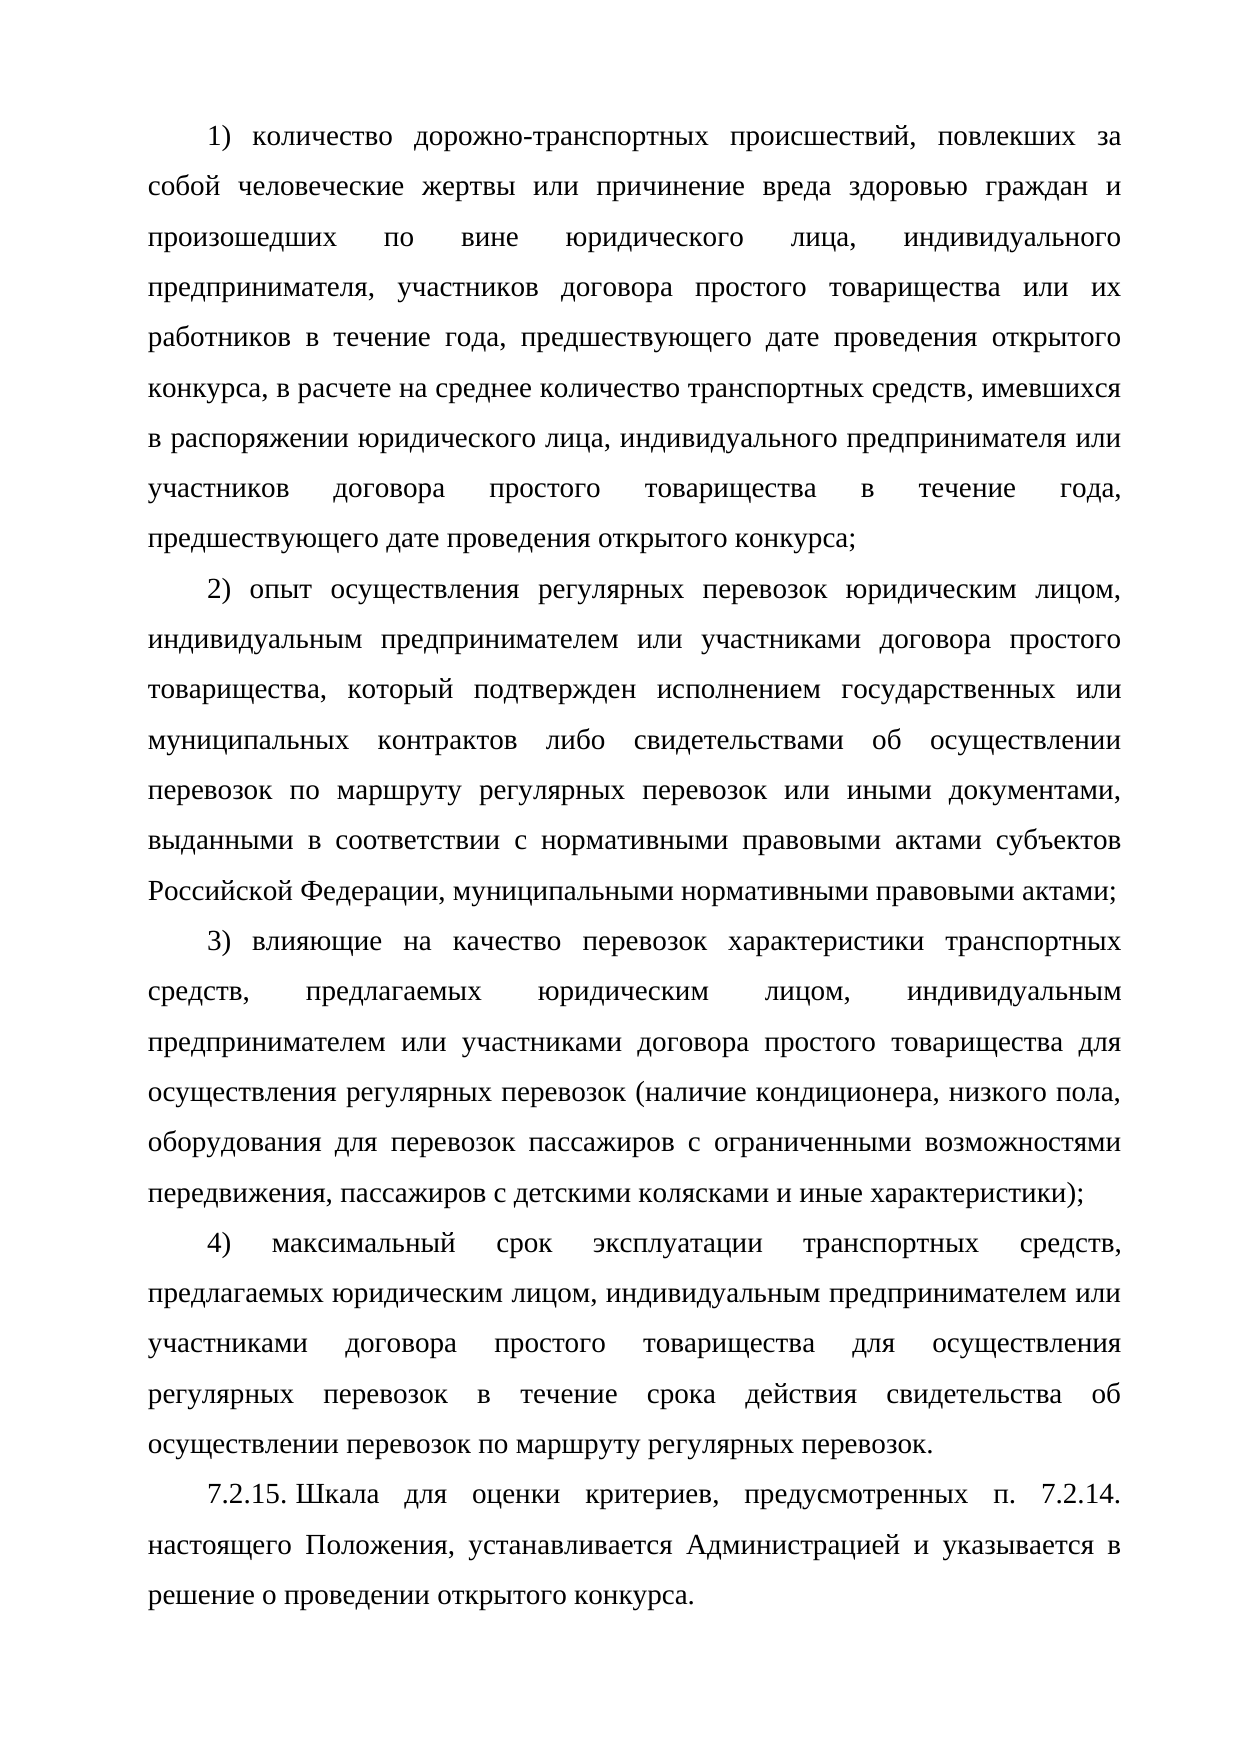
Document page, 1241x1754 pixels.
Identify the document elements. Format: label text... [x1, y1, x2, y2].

text 2) опыт осуществления регулярных перевозок юридическим лицом, индивидуальным предпринимателем или участниками договора простого товарищества, который подтвержден исполнением государственных или муниципальных контрактов либо свидетельствами об осуществлении перевозок по маршруту регулярных перевозок или иными документами, выданными в соответствии с нормативными правовыми актами субъектов Российской Федерации, муниципальными нормативными правовыми актами; [148, 571, 1122, 906]
text 1) количество дорожно-транспортных происшествий, повлекших за собой человеческие жертвы или причинение вреда здоровью граждан и произошедших по вине юридического лица, индивидуального предпринимателя, участников договора простого товарищества или их работников в течение года, предшествующего дате проведения открытого конкурса, в расчете на среднее количество транспортных средств, имевшихся в распоряжении юридического лица, индивидуального предпринимателя или участников договора простого товарищества в течение года, предшествующего дате проведения открытого конкурса; [148, 118, 1122, 554]
list Шкала для оценки критериев, предусмотренных п. 7.2.14. настоящего Положения, устанавливается Администрацией и указывается в решение о проведении открытого конкурса. [148, 1477, 1122, 1611]
text 4) максимальный срок эксплуатации транспортных средств, предлагаемых юридическим лицом, индивидуальным предпринимателем или участниками договора простого товарищества для осуществления регулярных перевозок в течение срока действия свидетельства об осуществлении перевозок по маршруту регулярных перевозок. [148, 1225, 1122, 1460]
text 3) влияющие на качество перевозок характеристики транспортных средств, предлагаемых юридическим лицом, индивидуальным предпринимателем или участниками договора простого товарищества для осуществления регулярных перевозок (наличие кондиционера, низкого пола, оборудования для перевозок пассажиров с ограниченными возможностями передвижения, пассажиров с детскими колясками и иные характеристики); [148, 923, 1122, 1208]
